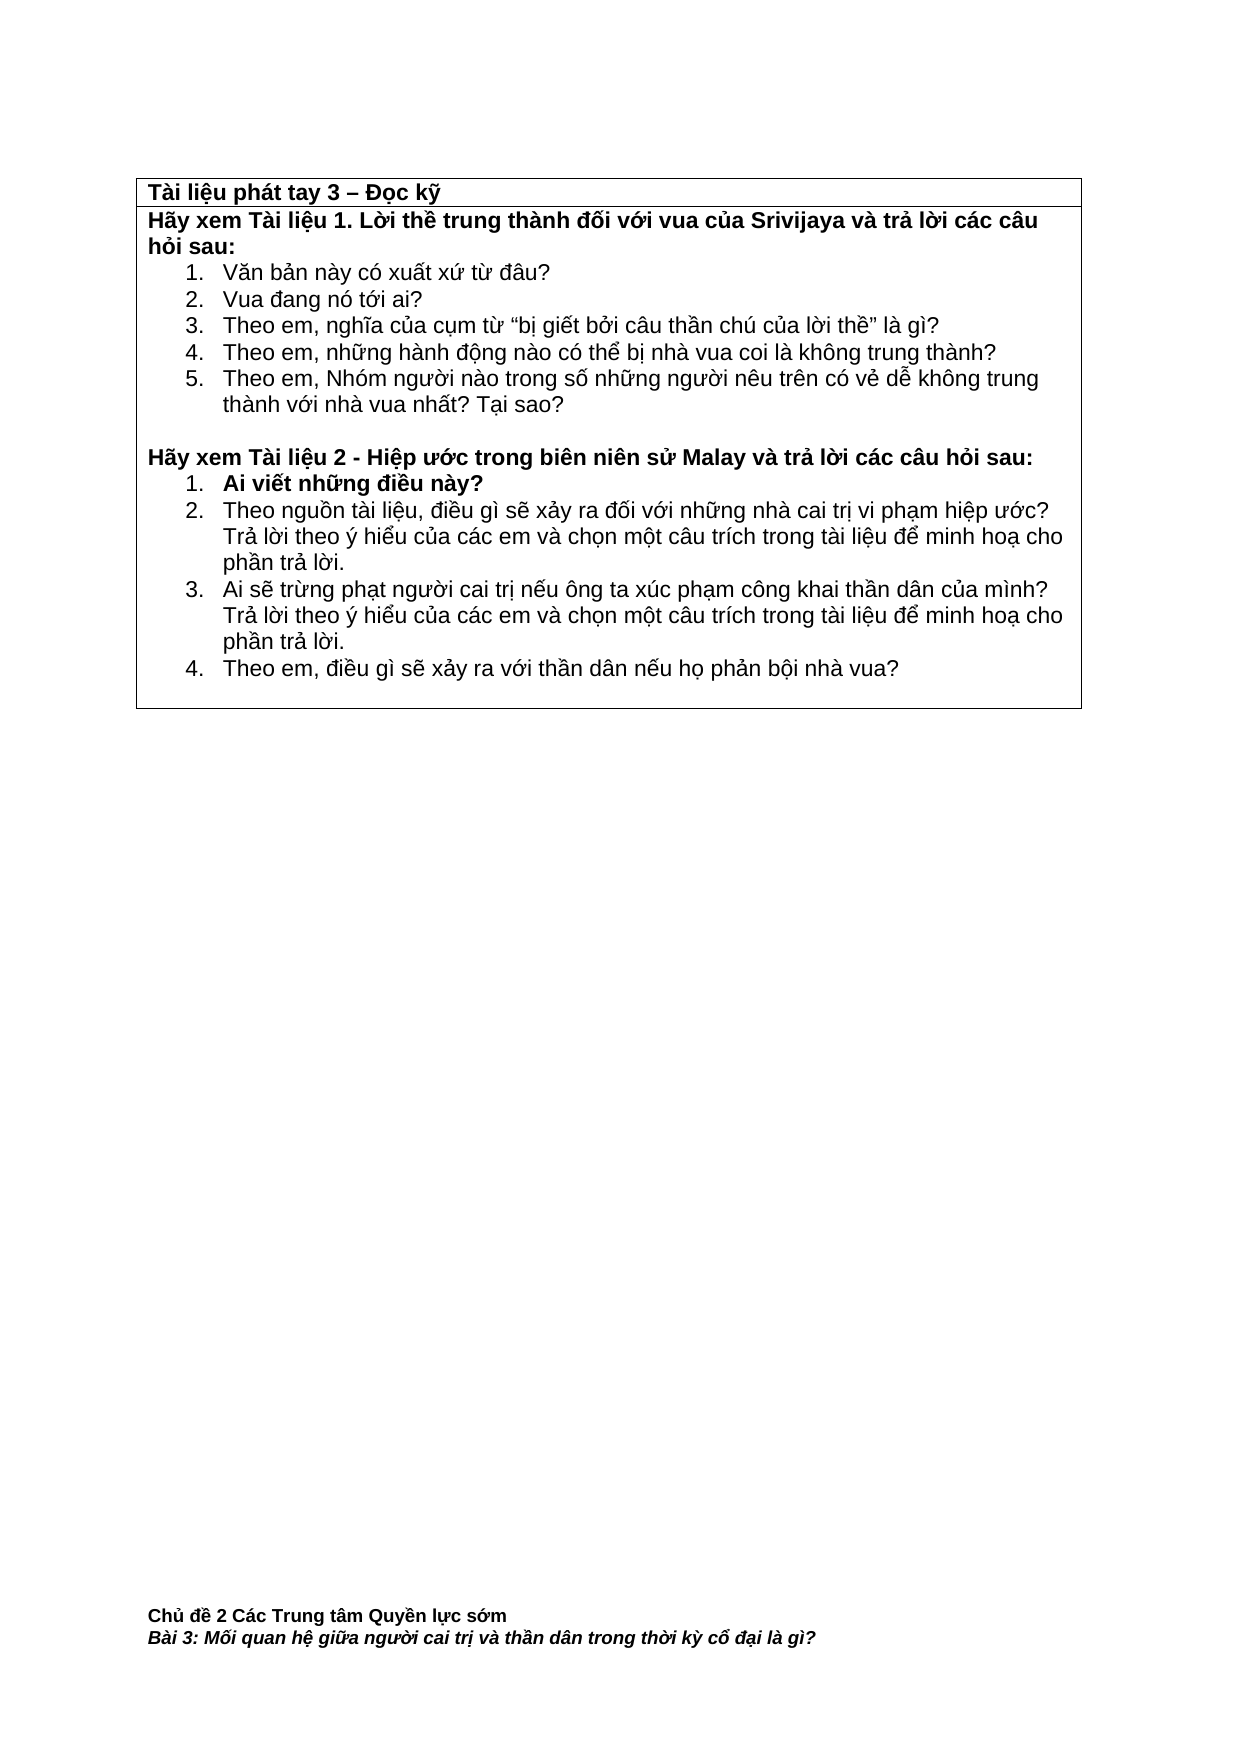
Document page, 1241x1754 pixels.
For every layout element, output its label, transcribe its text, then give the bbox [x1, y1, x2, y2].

table_cell Hãy xem Tài liệu 1. Lời thề trung thành đối với vua của Srivijaya và trả lời các câu hỏi sau: Văn bản này có xuất xứ từ đâu? Vua đang nó tới ai? Theo em, nghĩa của cụm từ “bị giết bởi câu thần chú của lời thề” là gì? Theo em, những hành động nào có thể bị nhà vua coi là không trung thành? Theo em, Nhóm người nào trong số những người nêu trên có vẻ dễ không trung thành với nhà vua nhất? Tại sao? Hãy xem Tài liệu 2 - Hiệp ước trong biên niên sử Malay và trả lời các câu hỏi sau: Ai viết những điều này? Theo nguồn tài liệu, điều gì sẽ xảy ra đối với những nhà cai trị vi phạm hiệp ước? Trả lời theo ý hiểu của các em và chọn một câu trích trong tài liệu để minh hoạ cho phần trả lời. Ai sẽ trừng phạt người cai trị nếu ông ta xúc phạm công khai thần dân của mình? Trả lời theo ý hiểu của các em và chọn một câu trích trong tài liệu để minh hoạ cho phần trả lời. Theo em, điều gì sẽ xảy ra với thần dân nếu họ phản bội nhà vua? [137, 207, 1081, 707]
table_header Tài liệu phát tay 3 – Đọc kỹ [137, 179, 1081, 206]
